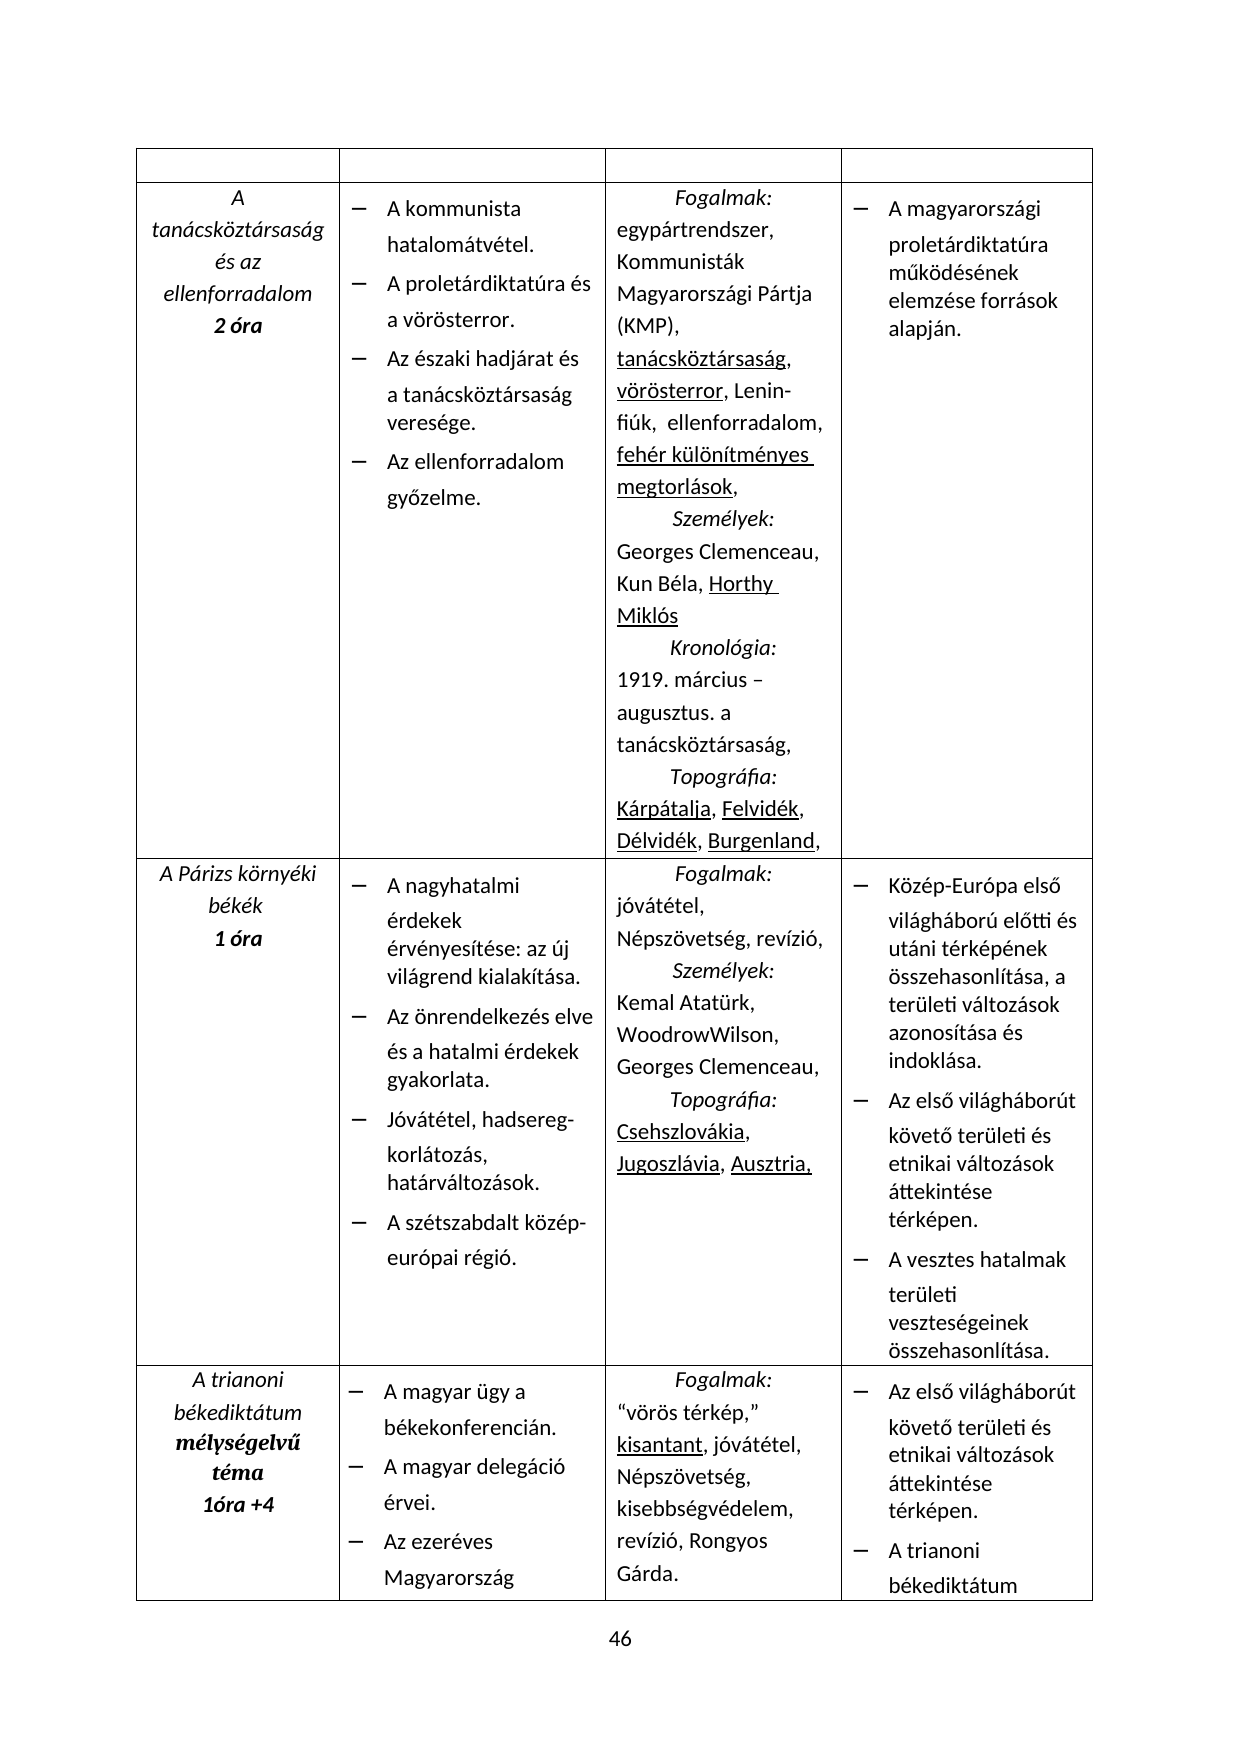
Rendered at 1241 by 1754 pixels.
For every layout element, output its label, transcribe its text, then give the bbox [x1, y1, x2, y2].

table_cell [842, 149, 1092, 182]
table_cell A nagyhatalmi érdekek érvényesítése: az új világrend kialakítása. Az önrendelkezés elve és a hatalmi érdekek gyakorlata. Jóvátétel, hadsereg-korlátozás, határváltozások. A szétszabdalt közép-európai régió. [340, 859, 605, 1364]
table_cell Fogalmak: jóvátétel, Népszövetség, revízió, Személyek: Kemal Atatürk, WoodrowWilson, Georges Clemenceau, Topográfia: Csehszlovákia, Jugoszlávia, Ausztria, [606, 859, 841, 1364]
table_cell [606, 1366, 841, 1600]
table_cell Fogalmak: egypártrendszer, Kommunisták Magyarországi Pártja (KMP), tanácsköztársaság, vörösterror, Lenin-fiúk, ellenforradalom, fehér különítményes megtorlások, Személyek: Georges Clemenceau, Kun Béla, Horthy Miklós Kronológia: 1919. március – augusztus. a tanácsköztársaság, Topográfia: Kárpátalja, Felvidék, Délvidék, Burgenland, [606, 183, 841, 858]
table_cell A kommunista hatalomátvétel. A proletárdiktatúra és a vörösterror. Az északi hadjárat és a tanácsköztársaság veresége. Az ellenforradalom győzelme. [340, 183, 605, 858]
table_cell A Párizs környéki békék 1 óra [137, 859, 339, 1364]
table_cell Közép-Európa első világháború előtti és utáni térképének összehasonlítása, a területi változások azonosítása és indoklása. Az első világháborút követő területi és etnikai változások áttekintése térképen. A vesztes hatalmak területi veszteségeinek összehasonlítása. [842, 859, 1092, 1364]
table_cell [340, 149, 605, 182]
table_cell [842, 1366, 1092, 1600]
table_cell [340, 1366, 605, 1600]
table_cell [137, 149, 339, 182]
table_cell A tanácsköztársaság és az ellenforradalom 2 óra [137, 183, 339, 858]
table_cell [137, 1366, 339, 1600]
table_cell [606, 149, 841, 182]
table_cell A magyarországi proletárdiktatúra működésének elemzése források alapján. [842, 183, 1092, 858]
